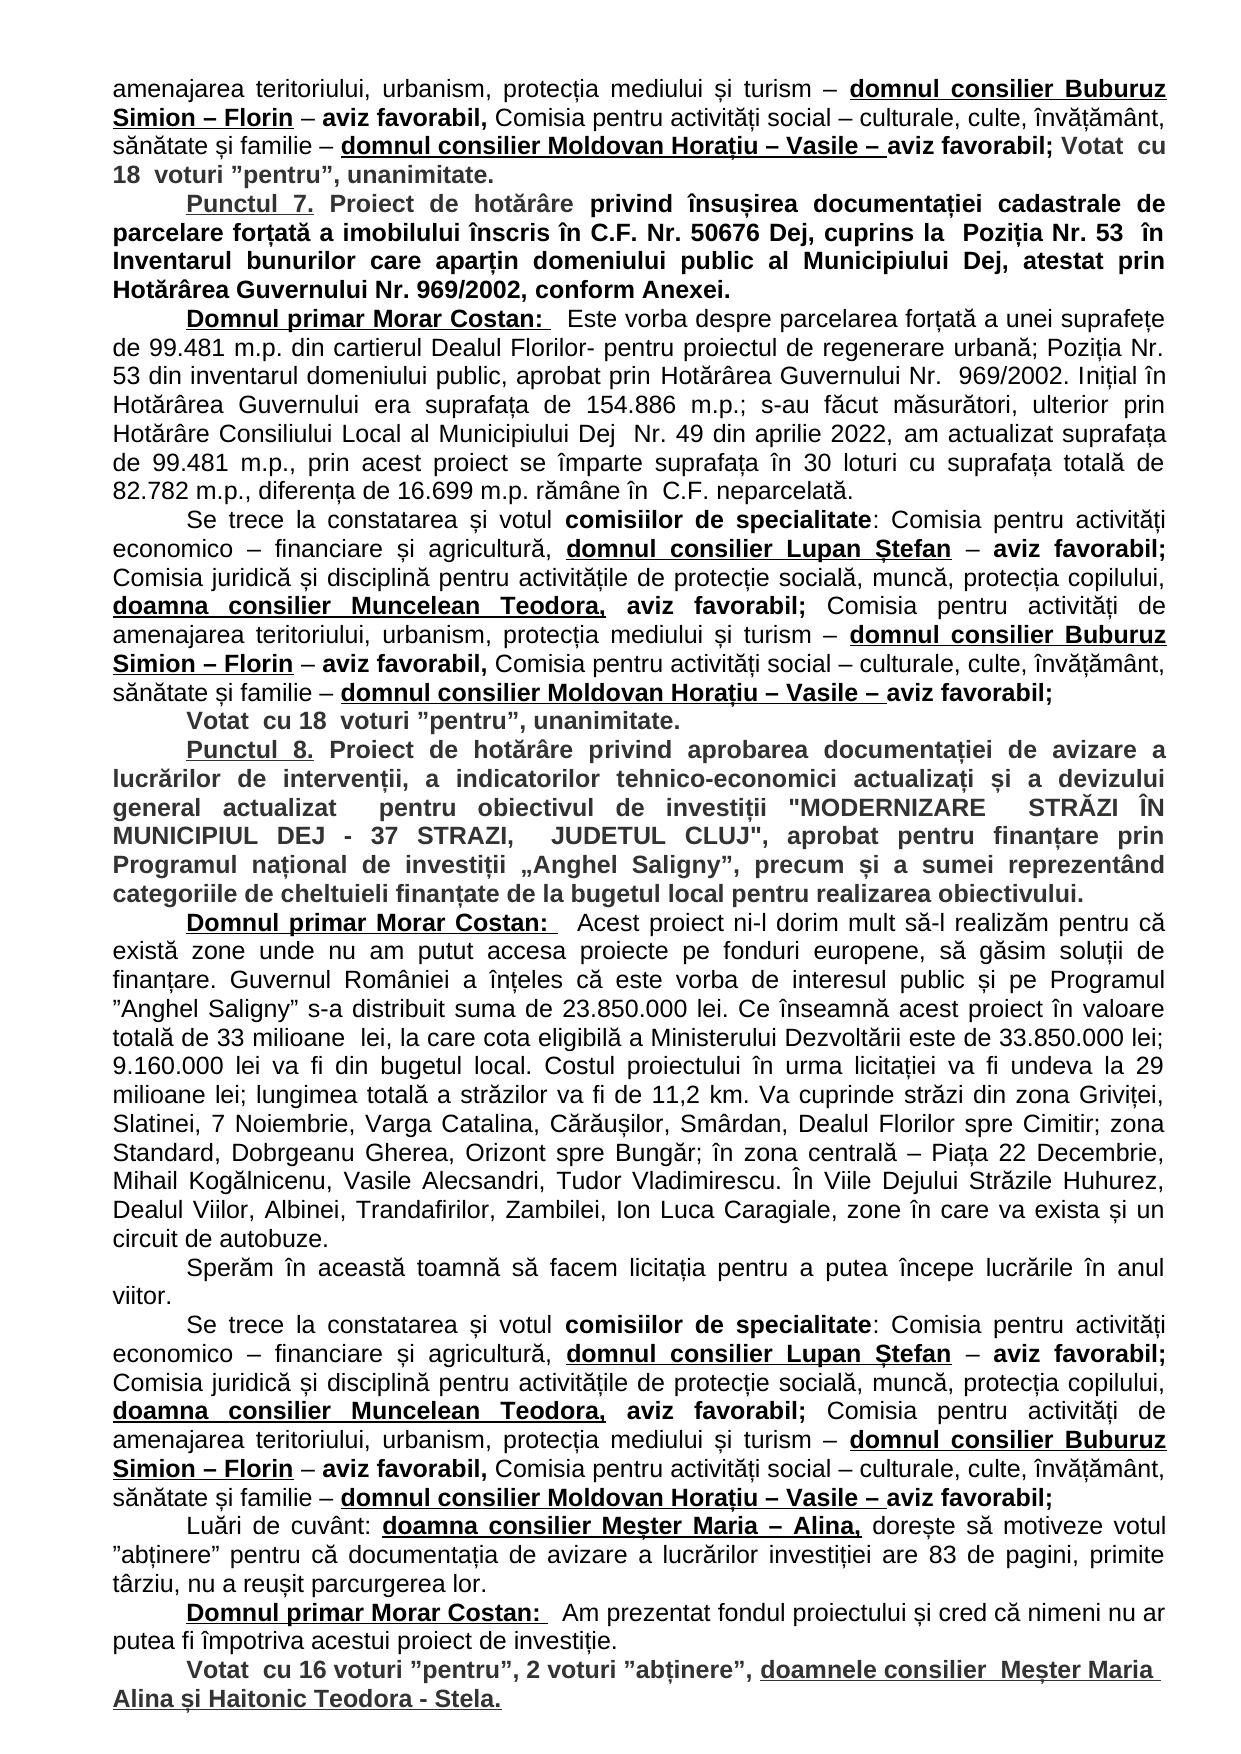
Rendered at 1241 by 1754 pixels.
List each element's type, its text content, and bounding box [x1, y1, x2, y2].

text Se trece la constatarea și votul comisiilor de specialitate: Comisia pentru activități economico – financiare și agricultură, domnul consilier Lupan Ștefan – aviz favorabil; Comisia juridică și disciplină pentru activitățile de protecție socială, muncă, protecția copilului, doamna consilier Muncelean Teodora, aviz favorabil; Comisia pentru activități de amenajarea teritoriului, urbanism, protecția mediului și turism – domnul consilier Buburuz Simion – Florin – aviz favorabil, Comisia pentru activități social – culturale, culte, învățământ, sănătate și familie – domnul consilier Moldovan Horațiu – Vasile – aviz favorabil; [112, 505, 1167, 706]
text Votat cu 16 voturi ”pentru”, 2 voturi ”abținere”, doamnele consilier Meșter Maria Alina și Haitonic Teodora - Stela. [112, 1655, 1167, 1713]
text Punctul 7. Proiect de hotărâre privind însușirea documentației cadastrale de parcelare forțată a imobilului înscris în C.F. Nr. 50676 Dej, cuprins la Poziția Nr. 53 în Inventarul bunurilor care aparțin domeniului public al Municipiului Dej, atestat prin Hotărârea Guvernului Nr. 969/2002, conform Anexei. [112, 189, 1167, 304]
text Votat cu 18 voturi ”pentru”, unanimitate. [112, 706, 1167, 735]
text Luări de cuvânt: doamna consilier Meșter Maria – Alina, dorește să motiveze votul ”abținere” pentru că documentația de avizare a lucrărilor investiției are 83 de pagini, primite târziu, nu a reușit parcurgerea lor. [112, 1511, 1167, 1598]
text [112, 74, 1167, 189]
text Se trece la constatarea și votul comisiilor de specialitate: Comisia pentru activități economico – financiare și agricultură, domnul consilier Lupan Ștefan – aviz favorabil; Comisia juridică și disciplină pentru activitățile de protecție socială, muncă, protecția copilului, doamna consilier Muncelean Teodora, aviz favorabil; Comisia pentru activități de amenajarea teritoriului, urbanism, protecția mediului și turism – domnul consilier Buburuz Simion – Florin – aviz favorabil, Comisia pentru activități social – culturale, culte, învățământ, sănătate și familie – domnul consilier Moldovan Horațiu – Vasile – aviz favorabil; [112, 1310, 1167, 1511]
text Domnul primar Morar Costan: Acest proiect ni-l dorim mult să-l realizăm pentru că există zone unde nu am putut accesa proiecte pe fonduri europene, să găsim soluții de finanțare. Guvernul României a înțeles că este vorba de interesul public și pe Programul ”Anghel Saligny” s-a distribuit suma de 23.850.000 lei. Ce înseamnă acest proiect în valoare totală de 33 milioane lei, la care cota eligibilă a Ministerului Dezvoltării este de 33.850.000 lei; 9.160.000 lei va fi din bugetul local. Costul proiectului în urma licitației va fi undeva la 29 milioane lei; lungimea totală a străzilor va fi de 11,2 km. Va cuprinde străzi din zona Griviței, Slatinei, 7 Noiembrie, Varga Catalina, Cărăușilor, Smârdan, Dealul Florilor spre Cimitir; zona Standard, Dobrgeanu Gherea, Orizont spre Bungăr; în zona centrală – Piața 22 Decembrie, Mihail Kogălnicenu, Vasile Alecsandri, Tudor Vladimirescu. În Viile Dejului Străzile Huhurez, Dealul Viilor, Albinei, Trandafirilor, Zambilei, Ion Luca Caragiale, zone în care va exista și un circuit de autobuze. [112, 908, 1167, 1253]
text Domnul primar Morar Costan: Am prezentat fondul proiectului și cred că nimeni nu ar putea fi împotriva acestui proiect de investiție. [112, 1598, 1167, 1655]
text Punctul 8. Proiect de hotărâre privind aprobarea documentației de avizare a lucrărilor de intervenții, a indicatorilor tehnico-economici actualizați și a devizului general actualizat pentru obiectivul de investiții "MODERNIZARE STRĂZI ÎN MUNICIPIUL DEJ - 37 STRAZI, JUDETUL CLUJ", aprobat pentru finanțare prin Programul național de investiții „Anghel Saligny”, precum și a sumei reprezentând categoriile de cheltuieli finanțate de la bugetul local pentru realizarea obiectivului. [112, 735, 1167, 908]
text Sperăm în această toamnă să facem licitația pentru a putea începe lucrările în anul viitor. [112, 1253, 1167, 1310]
text Domnul primar Morar Costan: Este vorba despre parcelarea forțată a unei suprafețe de 99.481 m.p. din cartierul Dealul Florilor- pentru proiectul de regenerare urbană; Poziția Nr. 53 din inventarul domeniului public, aprobat prin Hotărârea Guvernului Nr. 969/2002. Inițial în Hotărârea Guvernului era suprafața de 154.886 m.p.; s-au făcut măsurători, ulterior prin Hotărâre Consiliului Local al Municipiului Dej Nr. 49 din aprilie 2022, am actualizat suprafața de 99.481 m.p., prin acest proiect se împarte suprafața în 30 loturi cu suprafața totală de 82.782 m.p., diferența de 16.699 m.p. rămâne în C.F. neparcelată. [112, 304, 1167, 505]
